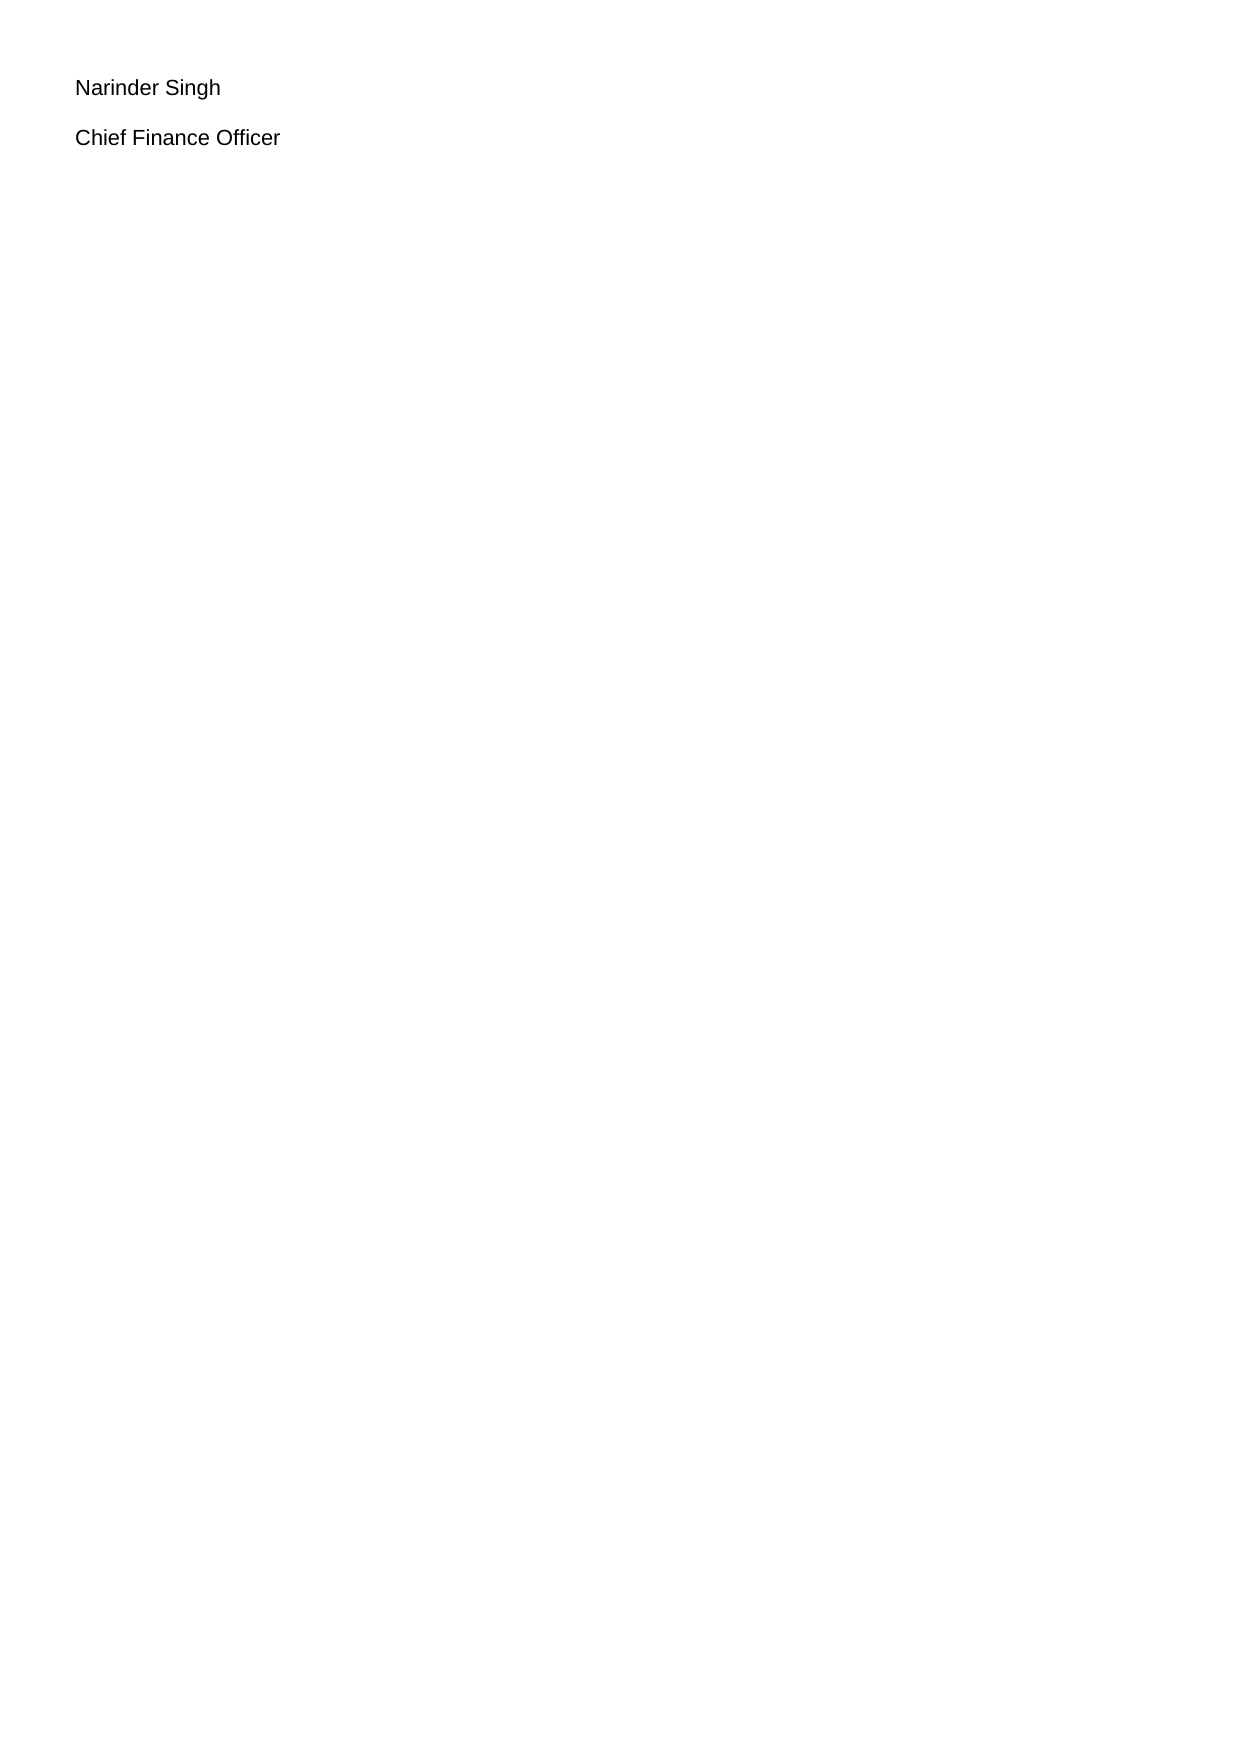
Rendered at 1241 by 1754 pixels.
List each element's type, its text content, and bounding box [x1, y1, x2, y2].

text Chief Finance Officer [75, 125, 1165, 150]
text Narinder Singh [75, 75, 1165, 100]
